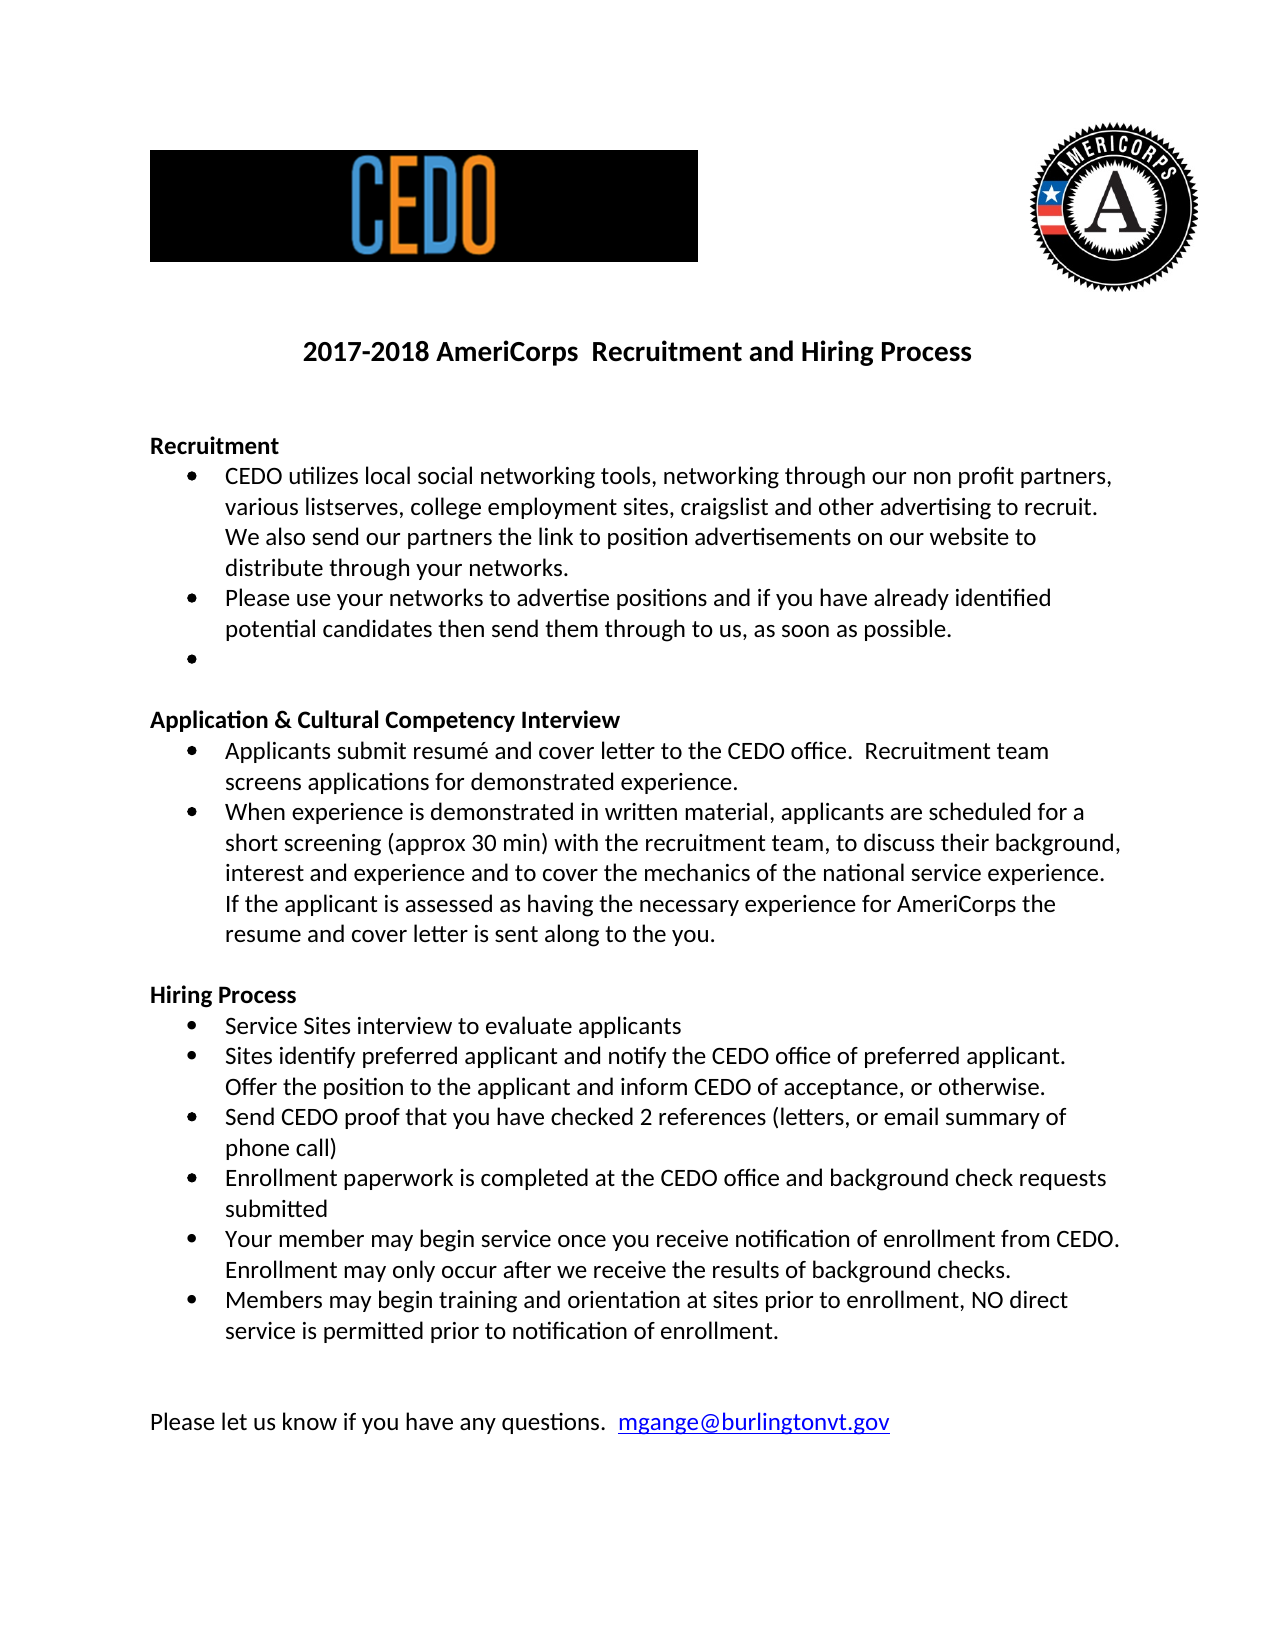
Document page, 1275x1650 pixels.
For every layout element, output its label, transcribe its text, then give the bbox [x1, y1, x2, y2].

text Application & Cultural Competency Interview [150, 704, 1125, 735]
list Sites identify preferred applicant and notify the CEDO office of preferred applicant. Offer the position to the applicant and inform CEDO of acceptance, or otherwise. [187, 1040, 1125, 1101]
list Applicants submit resumé and cover letter to the CEDO office. Recruitment team screens applications for demonstrated experience. [187, 735, 1125, 796]
text Hiring Process [150, 979, 1125, 1010]
list Send CEDO proof that you have checked 2 references (letters, or email summary of phone call) [187, 1101, 1125, 1162]
list Please use your networks to advertise positions and if you have already identified potential candidates then send them through to us, as soon as possible. [187, 582, 1125, 643]
list CEDO utilizes local social networking tools, networking through our non profit partners, various listserves, college employment sites, craigslist and other advertising to recruit. We also send our partners the link to position advertisements on our website to distribute through your networks. [187, 460, 1125, 582]
list When experience is demonstrated in written material, applicants are scheduled for a short screening (approx 30 min) with the recruitment team, to discuss their background, interest and experience and to cover the mechanics of the national service experience. If the applicant is assessed as having the necessary experience for AmeriCorps the resume and cover letter is sent along to the you. [187, 796, 1125, 949]
list Your member may begin service once you receive notification of enrollment from CEDO. Enrollment may only occur after we receive the results of background checks. [187, 1223, 1125, 1284]
picture [150, 150, 698, 262]
list Members may begin training and orientation at sites prior to enrollment, NO direct service is permitted prior to notification of enrollment. [187, 1284, 1125, 1346]
text Recruitment [150, 430, 1125, 460]
list Service Sites interview to evaluate applicants [187, 1010, 1125, 1040]
list Enrollment paperwork is completed at the CEDO office and background check requests submitted [187, 1162, 1125, 1223]
text Please let us know if you have any questions. mgange@burlingtonvt.gov [150, 1407, 1125, 1437]
picture [1029, 122, 1198, 292]
text 2017-2018 AmeriCorps Recruitment and Hiring Process [150, 333, 1125, 369]
